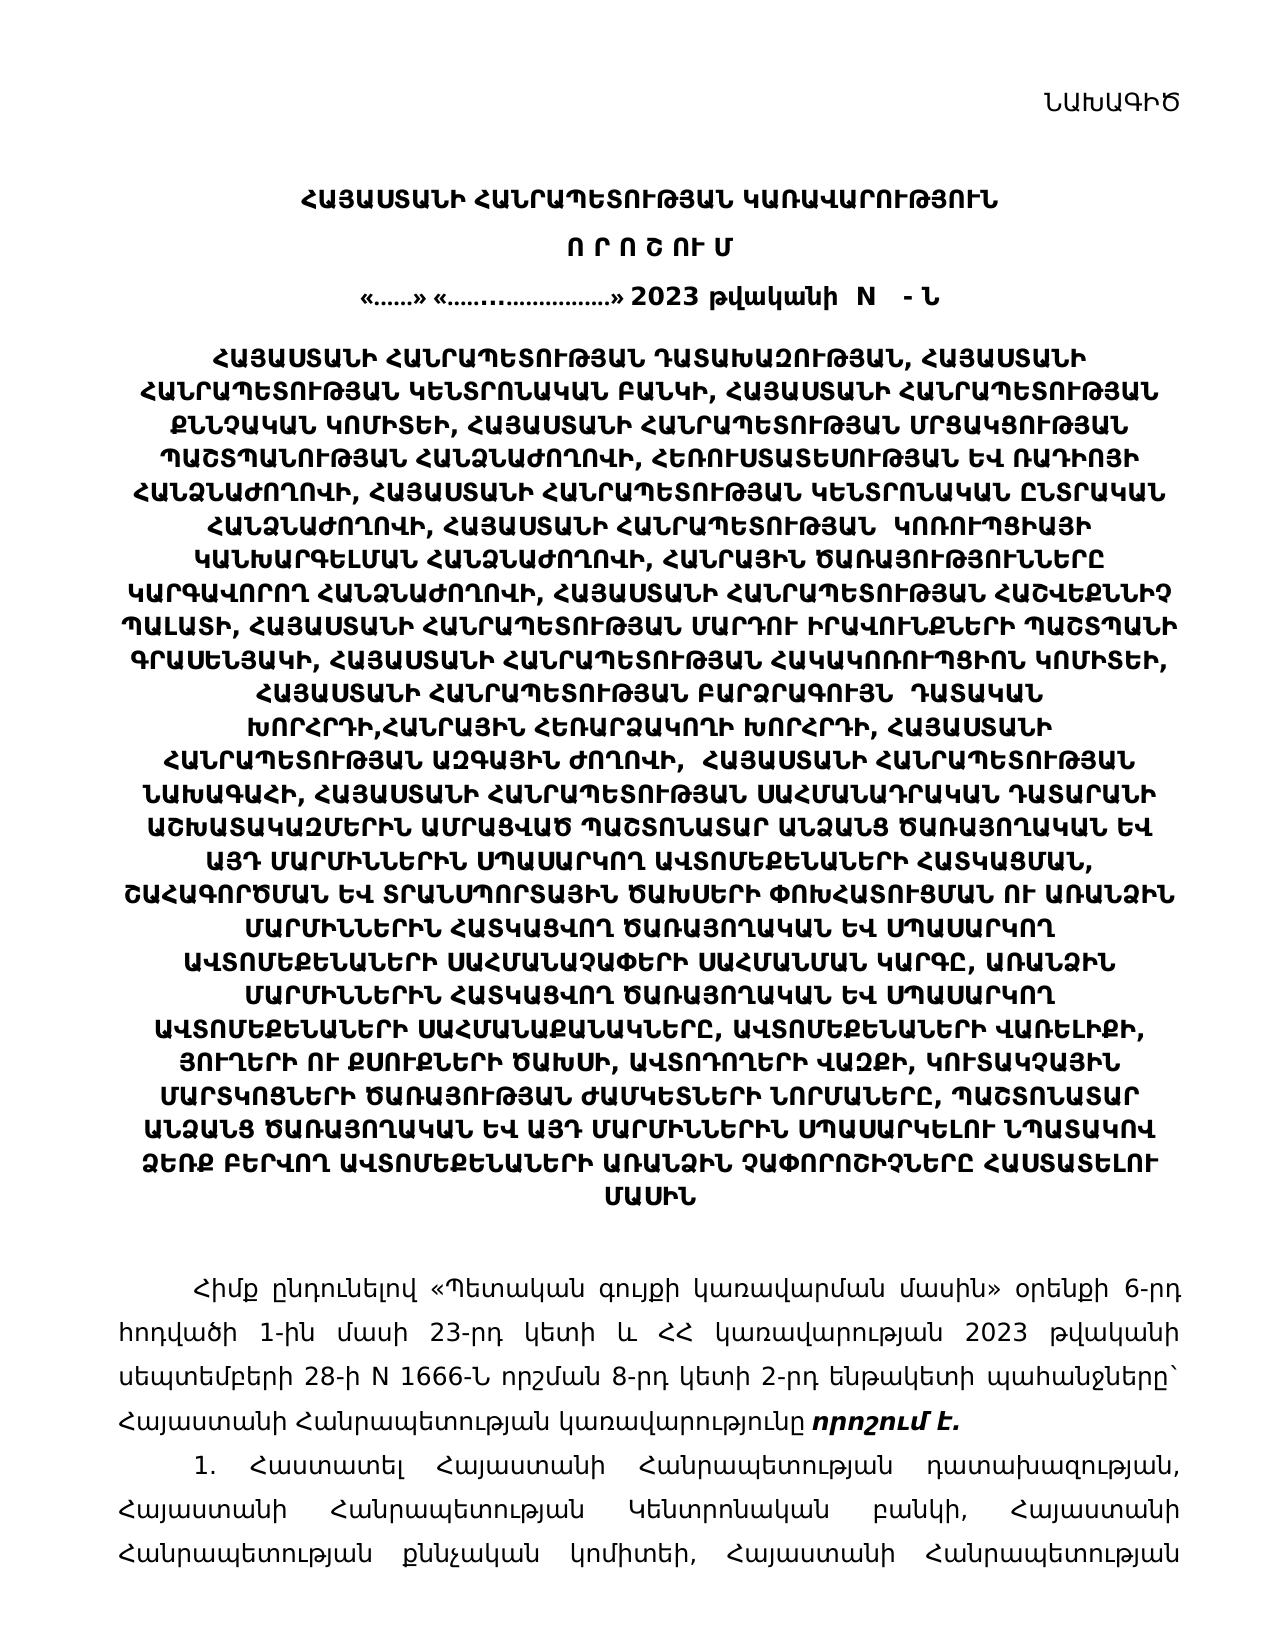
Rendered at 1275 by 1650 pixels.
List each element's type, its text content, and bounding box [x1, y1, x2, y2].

text ՀԱՅԱՍՏԱՆԻ ՀԱՆՐԱՊԵՏՈՒԹՅԱՆ ԿԱՌԱՎԱՐՈՒԹՅՈՒՆ [118, 185, 1181, 214]
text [118, 1451, 1181, 1568]
text Հիմք ընդունելով «Պետական գույքի կառավարման մասին» օրենքի 6-րդ հոդվածի 1-ին մասի 23-րդ կետի և ՀՀ կառավարության 2023 թվականի սեպտեմբերի 28-ի N 1666-Ն որշման 8-րդ կետի 2-րդ ենթակետի պահանջները` Հայաստանի Հանրապետության կառավարությունը որոշում է. [118, 1274, 1181, 1436]
text ՆԱԽԱԳԻԾ [118, 89, 1181, 118]
text Ո Ր Ո Շ ՈՒ Մ [118, 233, 1181, 262]
text «......» «........................» 2023 թվականի N - Ն [118, 281, 1181, 312]
text ՀԱՅԱՍՏԱՆԻ ՀԱՆՐԱՊԵՏՈՒԹՅԱՆ ԴԱՏԱԽԱԶՈՒԹՅԱՆ, ՀԱՅԱՍՏԱՆԻ ՀԱՆՐԱՊԵՏՈՒԹՅԱՆ ԿԵՆՏՐՈՆԱԿԱՆ ԲԱՆԿԻ, ՀԱՅԱՍՏԱՆԻ ՀԱՆՐԱՊԵՏՈՒԹՅԱՆ ՔՆՆՉԱԿԱՆ ԿՈՄԻՏԵԻ, ՀԱՅԱՍՏԱՆԻ ՀԱՆՐԱՊԵՏՈՒԹՅԱՆ ՄՐՑԱԿՑՈՒԹՅԱՆ ՊԱՇՏՊԱՆՈՒԹՅԱՆ ՀԱՆՁՆԱԺՈՂՈՎԻ, ՀԵՌՈՒՍՏԱՏԵՍՈՒԹՅԱՆ ԵՎ ՌԱԴԻՈՅԻ ՀԱՆՁՆԱԺՈՂՈՎԻ, ՀԱՅԱՍՏԱՆԻ ՀԱՆՐԱՊԵՏՈՒԹՅԱՆ ԿԵՆՏՐՈՆԱԿԱՆ ԸՆՏՐԱԿԱՆ ՀԱՆՁՆԱԺՈՂՈՎԻ, ՀԱՅԱՍՏԱՆԻ ՀԱՆՐԱՊԵՏՈՒԹՅԱՆ ԿՈՌՈՒՊՑԻԱՅԻ ԿԱՆԽԱՐԳԵԼՄԱՆ ՀԱՆՁՆԱԺՈՂՈՎԻ, ՀԱՆՐԱՅԻՆ ԾԱՌԱՅՈՒԹՅՈՒՆՆԵՐԸ ԿԱՐԳԱՎՈՐՈՂ ՀԱՆՁՆԱԺՈՂՈՎԻ, ՀԱՅԱՍՏԱՆԻ ՀԱՆՐԱՊԵՏՈՒԹՅԱՆ ՀԱՇՎԵՔՆՆԻՉ ՊԱԼԱՏԻ, ՀԱՅԱՍՏԱՆԻ ՀԱՆՐԱՊԵՏՈՒԹՅԱՆ ՄԱՐԴՈՒ ԻՐԱՎՈՒՆՔՆԵՐԻ ՊԱՇՏՊԱՆԻ ԳՐԱՍԵՆՅԱԿԻ, ՀԱՅԱՍՏԱՆԻ ՀԱՆՐԱՊԵՏՈՒԹՅԱՆ ՀԱԿԱԿՈՌՈՒՊՑԻՈՆ ԿՈՄԻՏԵԻ, ՀԱՅԱՍՏԱՆԻ ՀԱՆՐԱՊԵՏՈՒԹՅԱՆ ԲԱՐՁՐԱԳՈՒՅՆ ԴԱՏԱԿԱՆ ԽՈՐՀՐԴԻ,ՀԱՆՐԱՅԻՆ ՀԵՌԱՐՁԱԿՈՂԻ ԽՈՐՀՐԴԻ, ՀԱՅԱՍՏԱՆԻ ՀԱՆՐԱՊԵՏՈՒԹՅԱՆ ԱԶԳԱՅԻՆ ԺՈՂՈՎԻ, ՀԱՅԱՍՏԱՆԻ ՀԱՆՐԱՊԵՏՈՒԹՅԱՆ ՆԱԽԱԳԱՀԻ, ՀԱՅԱՍՏԱՆԻ ՀԱՆՐԱՊԵՏՈՒԹՅԱՆ ՍԱՀՄԱՆԱԴՐԱԿԱՆ ԴԱՏԱՐԱՆԻ ԱՇԽԱՏԱԿԱԶՄԵՐԻՆ ԱՄՐԱՑՎԱԾ ՊԱՇՏՈՆԱՏԱՐ ԱՆՁԱՆՑ ԾԱՌԱՅՈՂԱԿԱՆ ԵՎ ԱՅԴ ՄԱՐՄԻՆՆԵՐԻՆ ՍՊԱՍԱՐԿՈՂ ԱՎՏՈՄԵՔԵՆԱՆԵՐԻ ՀԱՏԿԱՑՄԱՆ, ՇԱՀԱԳՈՐԾՄԱՆ ԵՎ ՏՐԱՆՍՊՈՐՏԱՅԻՆ ԾԱԽՍԵՐԻ ՓՈԽՀԱՏՈՒՑՄԱՆ ՈՒ ԱՌԱՆՁԻՆ ՄԱՐՄԻՆՆԵՐԻՆ ՀԱՏԿԱՑՎՈՂ ԾԱՌԱՅՈՂԱԿԱՆ ԵՎ ՍՊԱՍԱՐԿՈՂ ԱՎՏՈՄԵՔԵՆԱՆԵՐԻ ՍԱՀՄԱՆԱՉԱՓԵՐԻ ՍԱՀՄԱՆՄԱՆ ԿԱՐԳԸ, ԱՌԱՆՁԻՆ ՄԱՐՄԻՆՆԵՐԻՆ ՀԱՏԿԱՑՎՈՂ ԾԱՌԱՅՈՂԱԿԱՆ ԵՎ ՍՊԱՍԱՐԿՈՂ ԱՎՏՈՄԵՔԵՆԱՆԵՐԻ ՍԱՀՄԱՆԱՔԱՆԱԿՆԵՐԸ, ԱՎՏՈՄԵՔԵՆԱՆԵՐԻ ՎԱՌԵԼԻՔԻ, ՅՈՒՂԵՐԻ ՈՒ ՔՍՈՒՔՆԵՐԻ ԾԱԽՍԻ, ԱՎՏՈԴՈՂԵՐԻ ՎԱԶՔԻ, ԿՈՒՏԱԿՉԱՅԻՆ ՄԱՐՏԿՈՑՆԵՐԻ ԾԱՌԱՅՈՒԹՅԱՆ ԺԱՄԿԵՏՆԵՐԻ ՆՈՐՄԱՆԵՐԸ, ՊԱՇՏՈՆԱՏԱՐ ԱՆՁԱՆՑ ԾԱՌԱՅՈՂԱԿԱՆ ԵՎ ԱՅԴ ՄԱՐՄԻՆՆԵՐԻՆ ՍՊԱՍԱՐԿԵԼՈՒ ՆՊԱՏԱԿՈՎ ՁԵՌՔ ԲԵՐՎՈՂ ԱՎՏՈՄԵՔԵՆԱՆԵՐԻ ԱՌԱՆՁԻՆ ՉԱՓՈՐՈՇԻՉՆԵՐԸ ՀԱՍՏԱՏԵԼՈՒ ՄԱՍԻՆ [118, 344, 1181, 1212]
